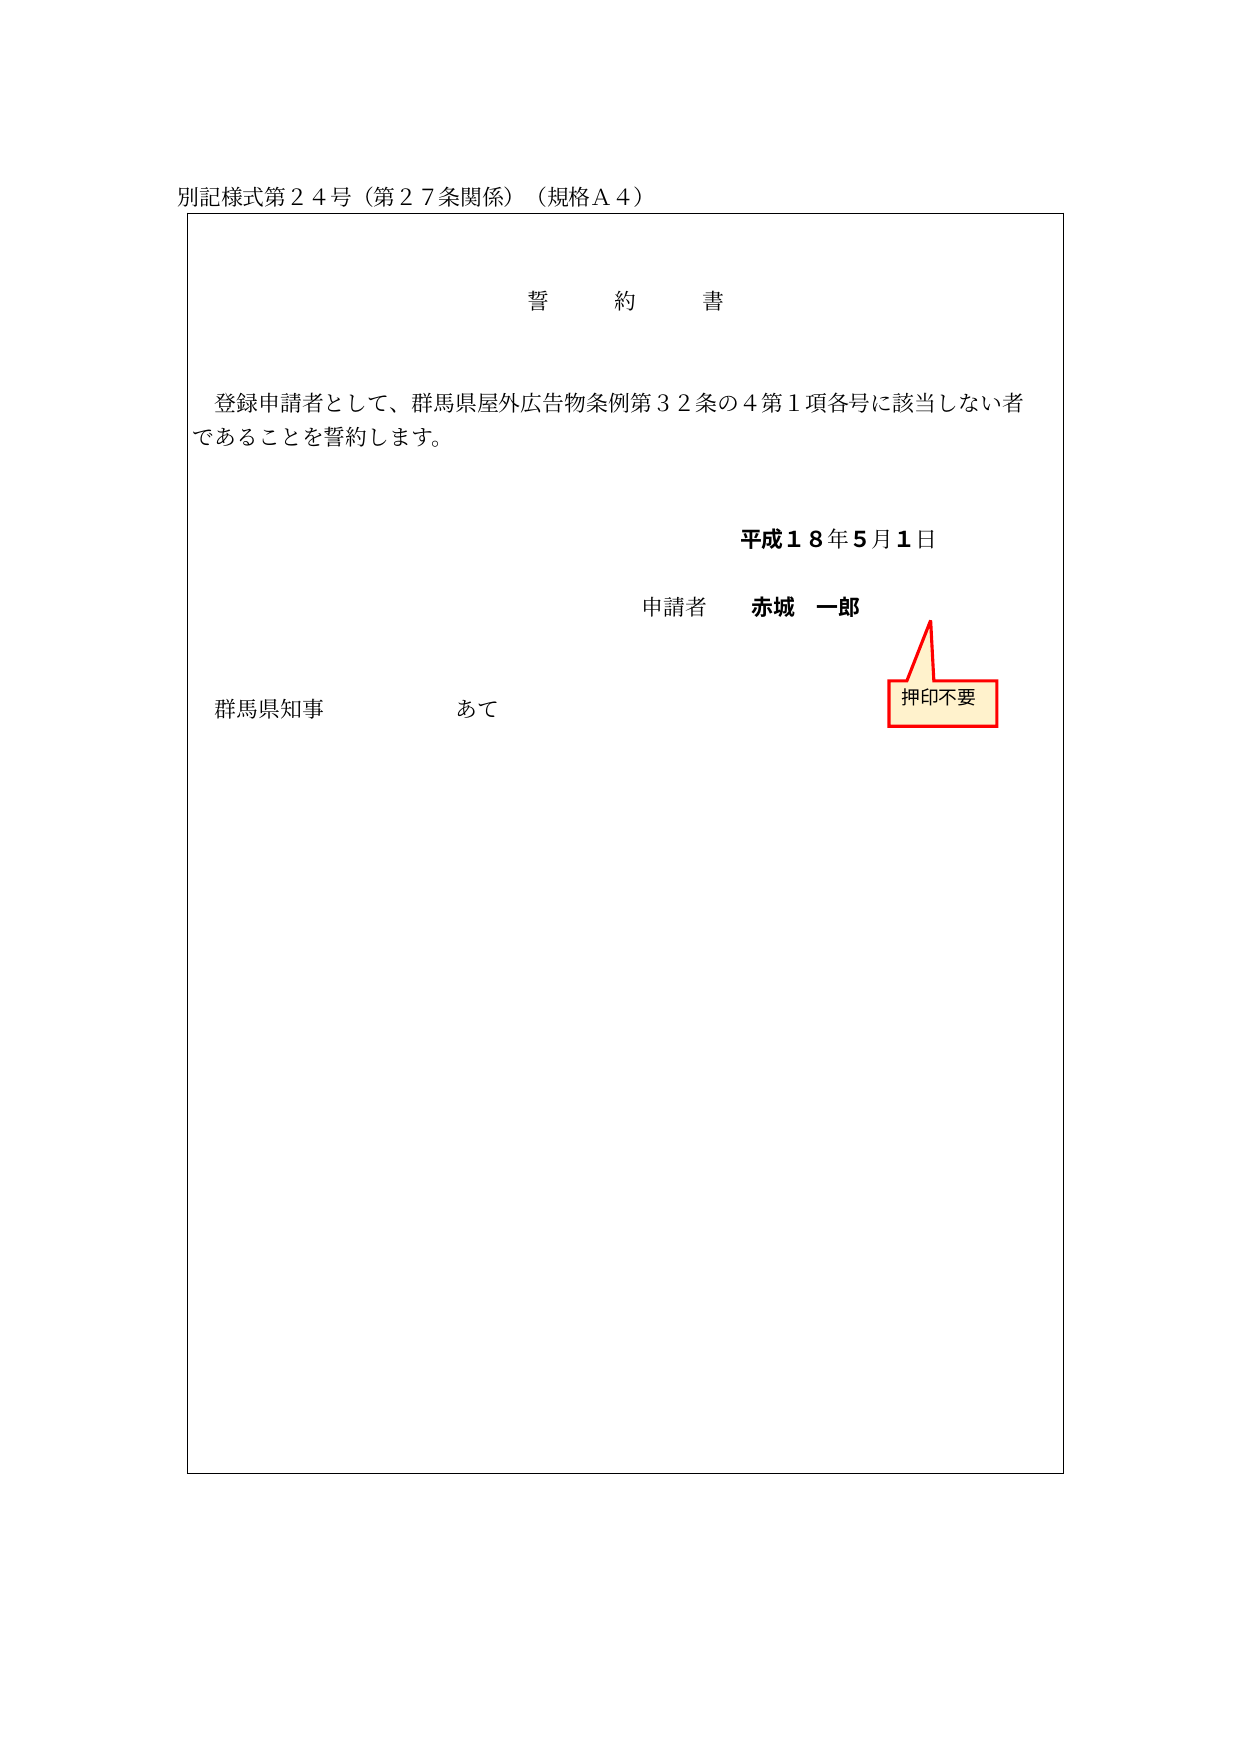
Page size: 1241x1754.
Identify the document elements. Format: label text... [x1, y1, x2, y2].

table_header 誓 約 書 登録申請者として、群馬県屋外広告物条例第３２条の４第１項各号に該当しない者 であることを誓約します。 平成１８年５月１日 申請者 赤城 一郎 群馬県知事 あて [188, 214, 1063, 1473]
text 別記様式第２４号（第２７条関係）（規格Ａ４） [177, 179, 1063, 213]
